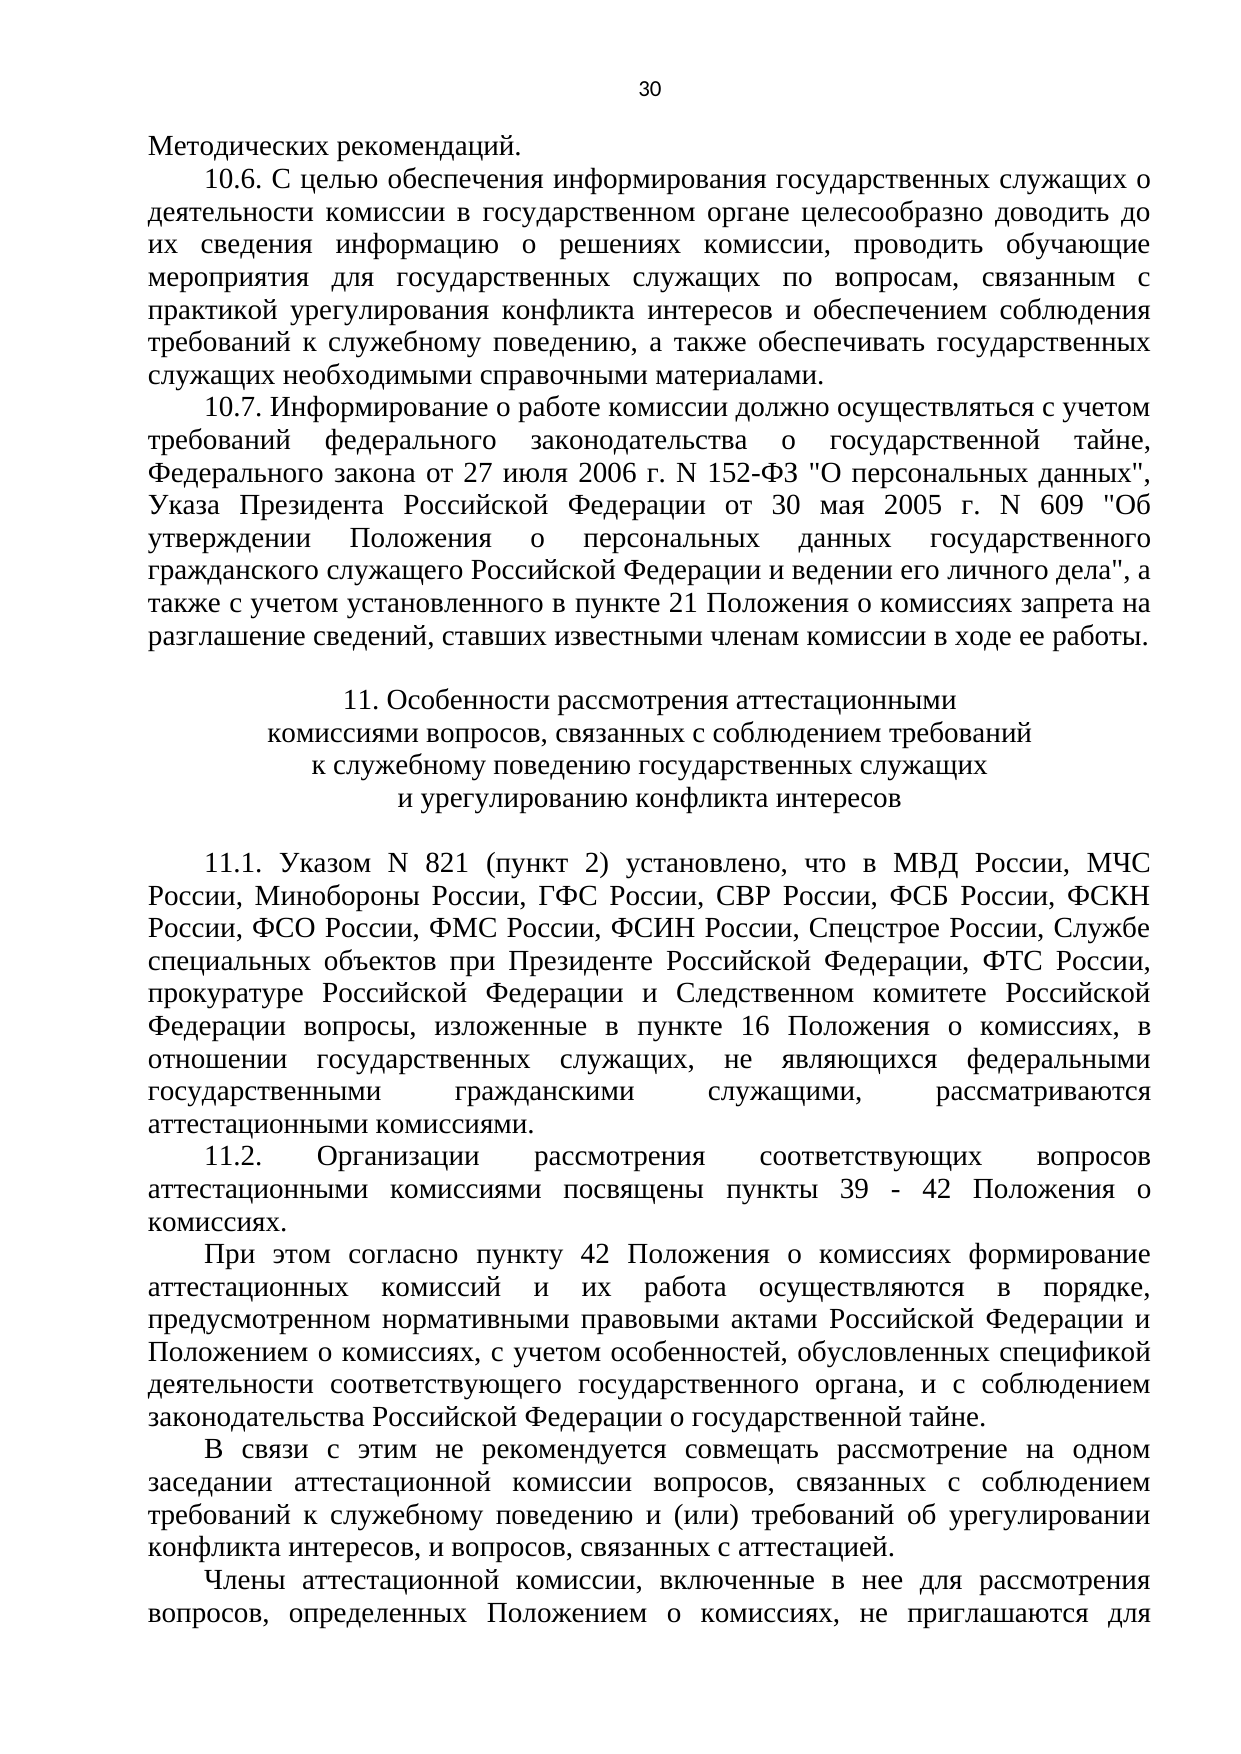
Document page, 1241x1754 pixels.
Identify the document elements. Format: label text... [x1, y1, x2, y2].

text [148, 1563, 1152, 1628]
text В связи с этим не рекомендуется совмещать рассмотрение на одном заседании аттестационной комиссии вопросов, связанных с соблюдением требований к служебному поведению и (или) требований об урегулировании конфликта интересов, и вопросов, связанных с аттестацией. [148, 1433, 1152, 1563]
text 10.7. Информирование о работе комиссии должно осуществляться с учетом требований федерального законодательства о государственной тайне, Федерального закона от 27 июля 2006 г. N 152-ФЗ "О персональных данных", Указа Президента Российской Федерации от 30 мая 2005 г. N 609 "Об утверждении Положения о персональных данных государственного гражданского служащего Российской Федерации и ведении его личного дела", а также с учетом установленного в пункте 21 Положения о комиссиях запрета на разглашение сведений, ставших известными членам комиссии в ходе ее работы. [148, 391, 1152, 651]
text 11. Особенности рассмотрения аттестационными [148, 684, 1152, 716]
text 11.1. Указом N 821 (пункт 2) установлено, что в МВД России, МЧС России, Минобороны России, ГФС России, СВР России, ФСБ России, ФСКН России, ФСО России, ФМС России, ФСИН России, Спецстрое России, Службе специальных объектов при Президенте Российской Федерации, ФТС России, прокуратуре Российской Федерации и Следственном комитете Российской Федерации вопросы, изложенные в пункте 16 Положения о комиссиях, в отношении государственных служащих, не являющихся федеральными государственными гражданскими служащими, рассматриваются аттестационными комиссиями. [148, 846, 1152, 1139]
text комиссиями вопросов, связанных с соблюдением требований [148, 716, 1152, 749]
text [148, 130, 1152, 162]
text При этом согласно пункту 42 Положения о комиссиях формирование аттестационных комиссий и их работа осуществляются в порядке, предусмотренном нормативными правовыми актами Российской Федерации и Положением о комиссиях, с учетом особенностей, обусловленных спецификой деятельности соответствующего государственного органа, и с соблюдением законодательства Российской Федерации о государственной тайне. [148, 1237, 1152, 1433]
text и урегулированию конфликта интересов [148, 781, 1152, 814]
text 11.2. Организации рассмотрения соответствующих вопросов аттестационными комиссиями посвящены пункты 39 - 42 Положения о комиссиях. [148, 1139, 1152, 1237]
text к служебному поведению государственных служащих [148, 749, 1152, 781]
text 10.6. С целью обеспечения информирования государственных служащих о деятельности комиссии в государственном органе целесообразно доводить до их сведения информацию о решениях комиссии, проводить обучающие мероприятия для государственных служащих по вопросам, связанным с практикой урегулирования конфликта интересов и обеспечением соблюдения требований к служебному поведению, а также обеспечивать государственных служащих необходимыми справочными материалами. [148, 162, 1152, 391]
